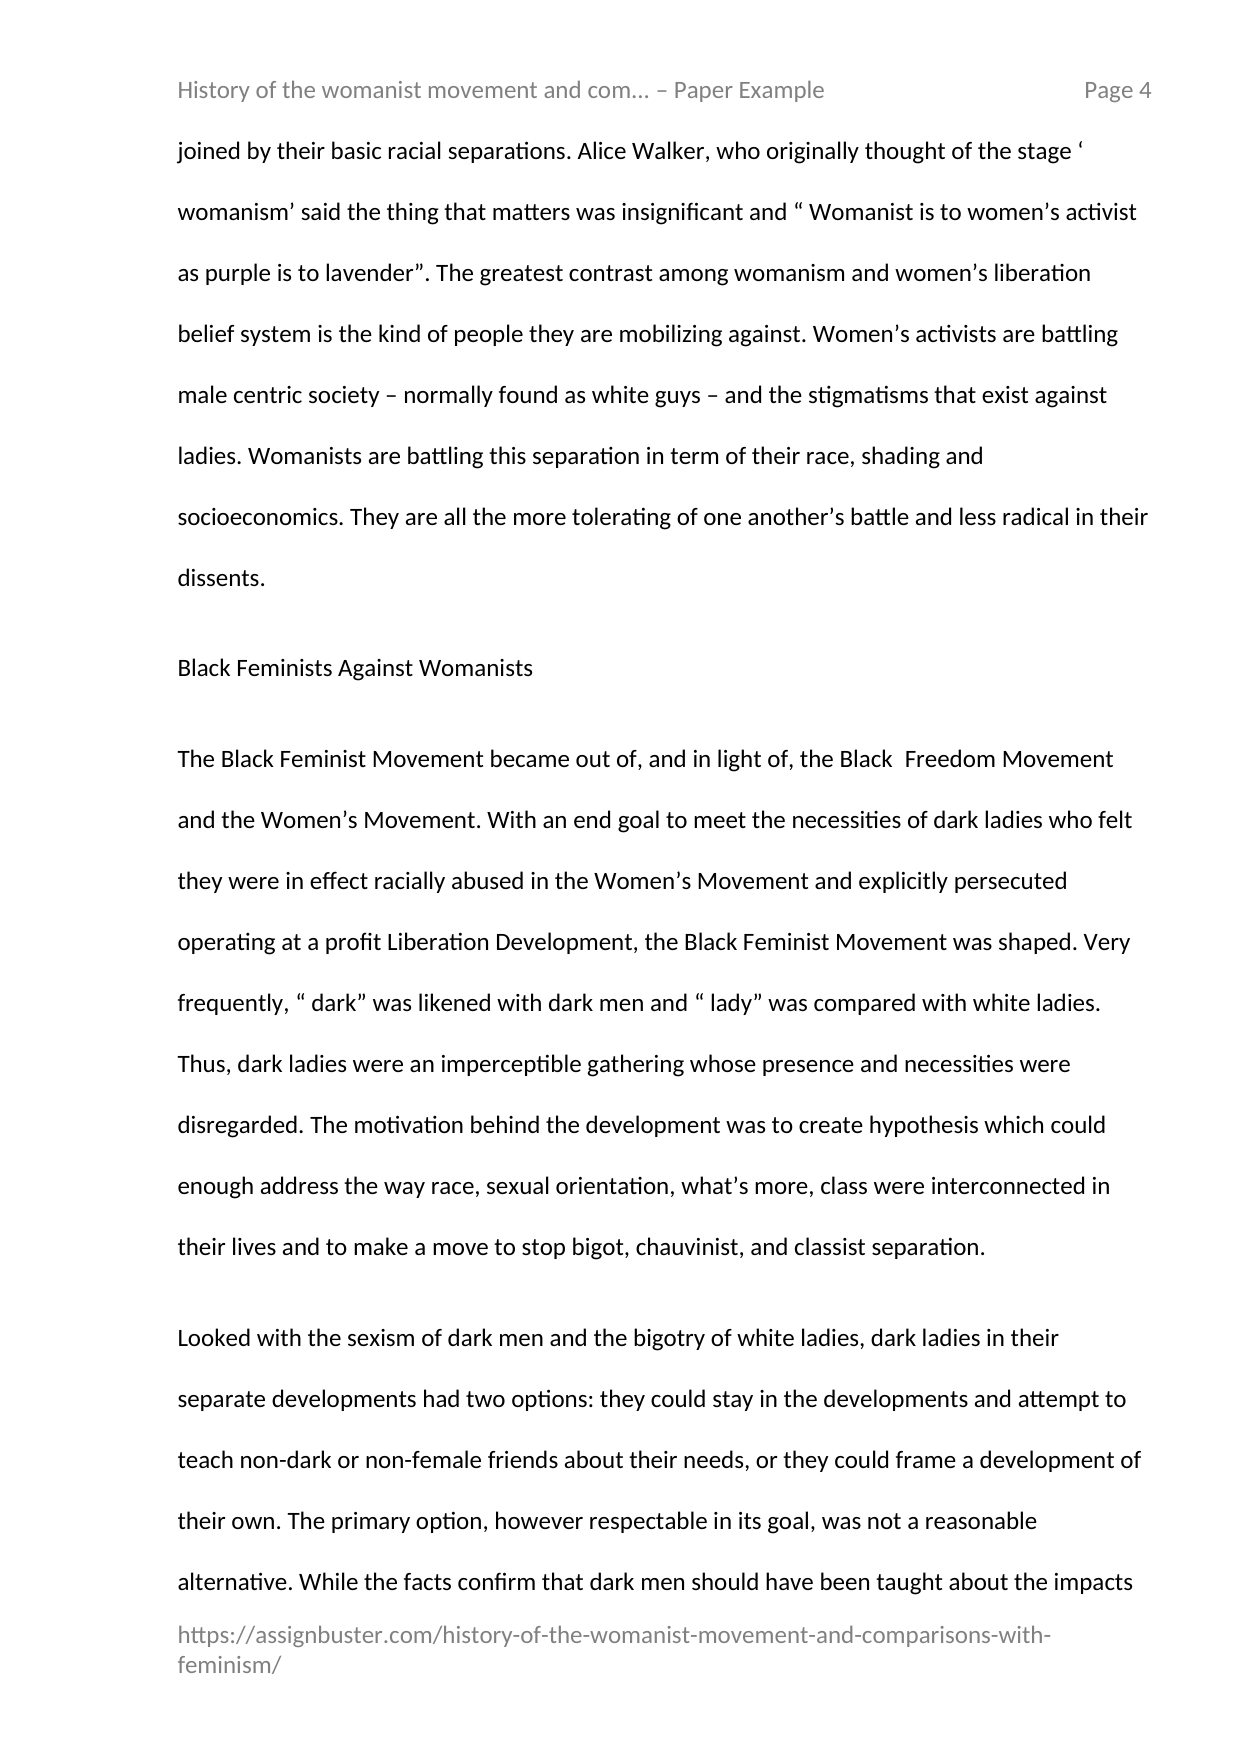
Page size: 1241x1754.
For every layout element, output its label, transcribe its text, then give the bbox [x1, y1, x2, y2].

text Black Feminists Against Womanists [177, 653, 1152, 683]
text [177, 135, 1152, 593]
text The Black Feminist Movement became out of, and in light of, the Black Freedom Movement and the Women’s Movement. With an end goal to meet the necessities of dark ladies who felt they were in effect racially abused in the Women’s Movement and explicitly persecuted operating at a profit Liberation Development, the Black Feminist Movement was shaped. Very frequently, “ dark” was likened with dark men and “ lady” was compared with white ladies. Thus, dark ladies were an imperceptible gathering whose presence and necessities were disregarded. The motivation behind the development was to create hypothesis which could enough address the way race, sexual orientation, what’s more, class were interconnected in their lives and to make a move to stop bigot, chauvinist, and classist separation. [177, 743, 1152, 1262]
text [177, 1322, 1152, 1597]
